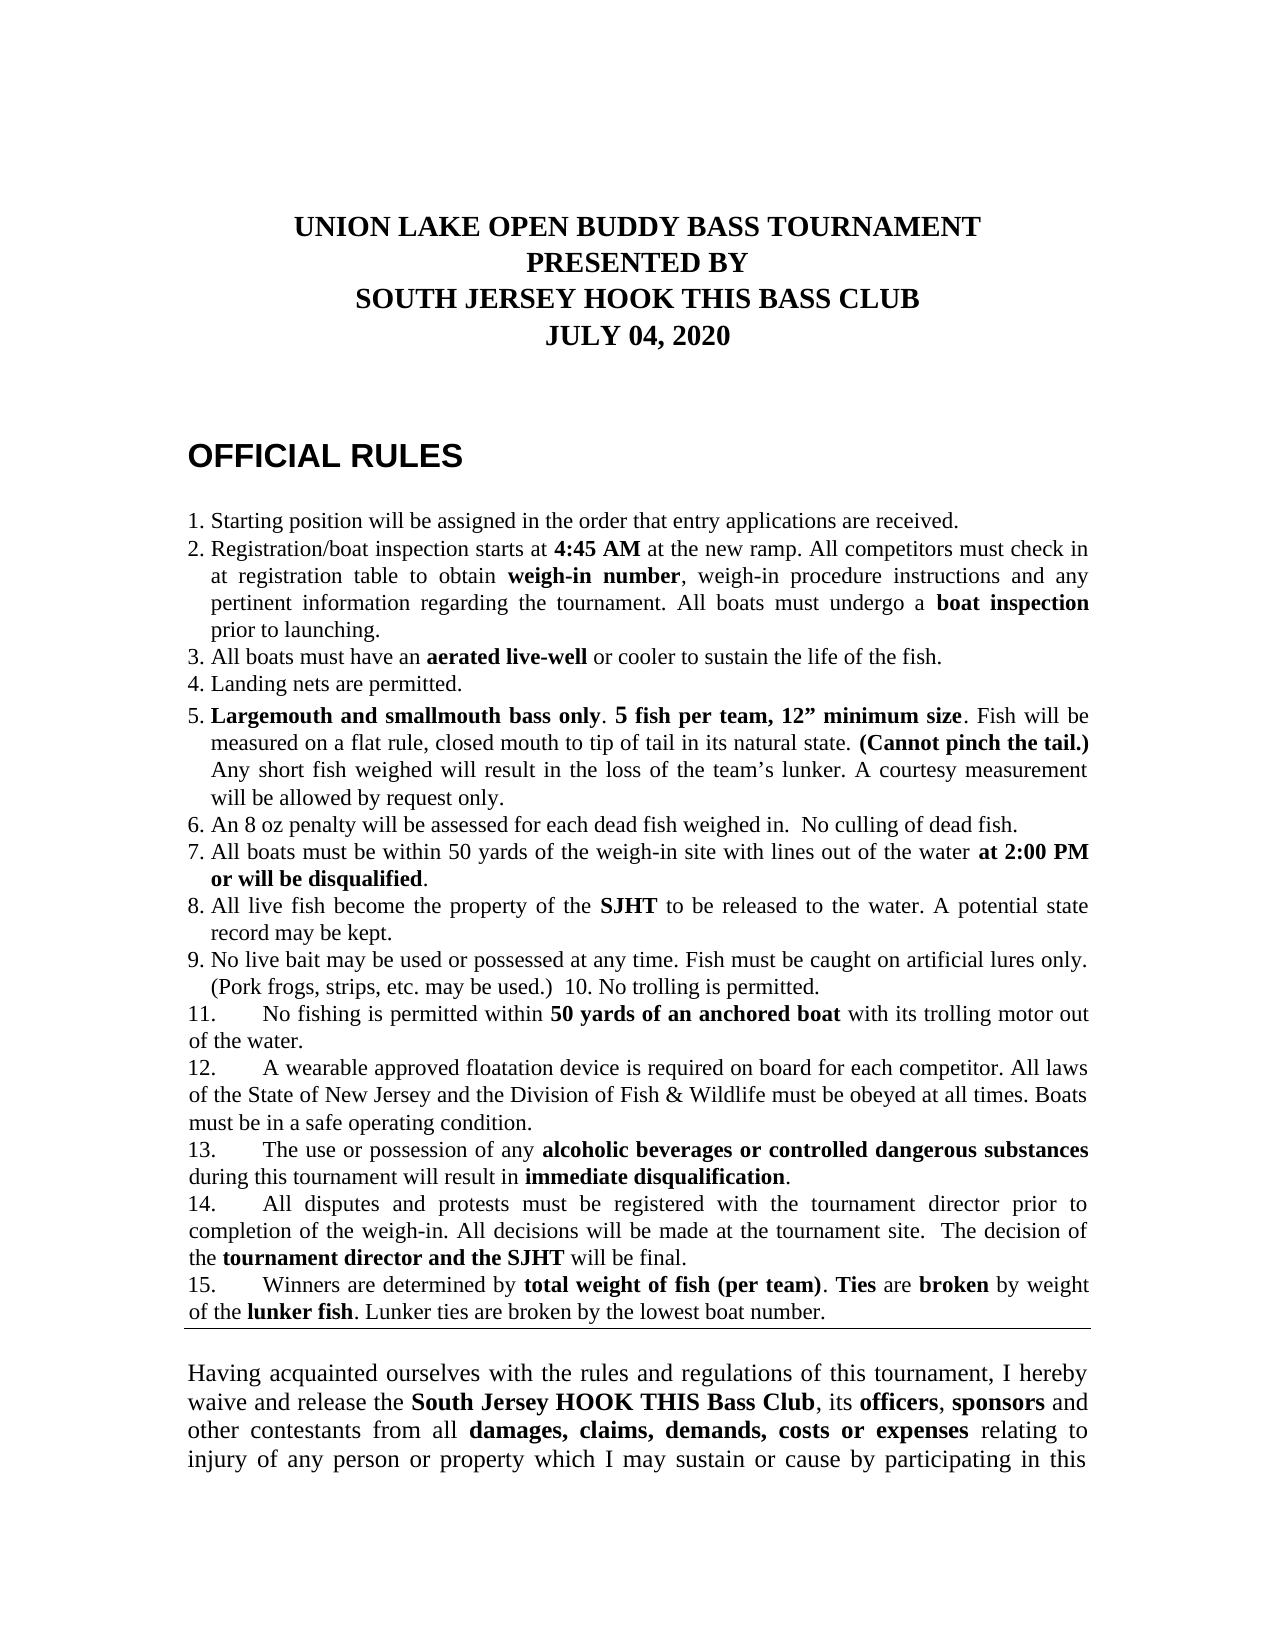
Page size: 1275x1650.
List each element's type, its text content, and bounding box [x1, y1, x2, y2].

list The use or possession of any alcoholic beverages or controlled dangerous substances during this tournament will result in immediate disqualification. [187, 1136, 1089, 1189]
list Registration/boat inspection starts at 4:45 AM at the new ramp. All competitors must check in at registration table to obtain weigh-in number, weigh-in procedure instructions and any pertinent information regarding the tournament. All boats must undergo a boat inspection prior to launching. [187, 534, 1089, 642]
list No live bait may be used or possessed at any time. Fish must be caught on artificial lures only. (Pork frogs, strips, etc. may be used.) 10. No trolling is permitted. [187, 946, 1089, 999]
list Landing nets are permitted. [187, 670, 1089, 696]
list Starting position will be assigned in the order that entry applications are received. [187, 507, 1089, 534]
list All disputes and protests must be registered with the tournament director prior to completion of the weigh-in. All decisions will be made at the tournament site. The decision of the tournament director and the SJHT will be final. [187, 1190, 1089, 1270]
text JULY 04, 2020 [187, 318, 1088, 351]
list All boats must have an aerated live-well or cooler to sustain the life of the fish. [187, 643, 1089, 669]
text SOUTH JERSEY HOOK THIS BASS CLUB [187, 281, 1088, 315]
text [187, 1358, 1088, 1473]
list All boats must be within 50 yards of the weigh-in site with lines out of the water at 2:00 PM or will be disqualified. [187, 838, 1089, 891]
list An 8 oz penalty will be assessed for each dead fish weighed in. No culling of dead fish. [187, 811, 1089, 837]
list Largemouth and smallmouth bass only. 5 fish per team, 12” minimum size. Fish will be measured on a flat rule, closed mouth to tip of tail in its natural state. (Cannot pinch the tail.) Any short fish weighed will result in the loss of the team’s lunker. A courtesy measurement will be allowed by request only. [187, 700, 1089, 810]
list A wearable approved floatation device is required on board for each competitor. All laws of the State of New Jersey and the Division of Fish & Wildlife must be obeyed at all times. Boats must be in a safe operating condition. [187, 1054, 1089, 1135]
subtitle OFFICIAL RULES [187, 436, 1139, 474]
list No fishing is permitted within 50 yards of an anchored boat with its trolling motor out of the water. [187, 1000, 1089, 1054]
list All live fish become the property of the SJHT to be released to the water. A potential state record may be kept. [187, 892, 1089, 945]
list Winners are determined by total weight of fish (per team). Ties are broken by weight of the lunker fish. Lunker ties are broken by the lowest boat number. [187, 1271, 1089, 1324]
text PRESENTED BY [187, 245, 1087, 279]
text UNION LAKE OPEN BUDDY BASS TOURNAMENT [187, 209, 1087, 243]
